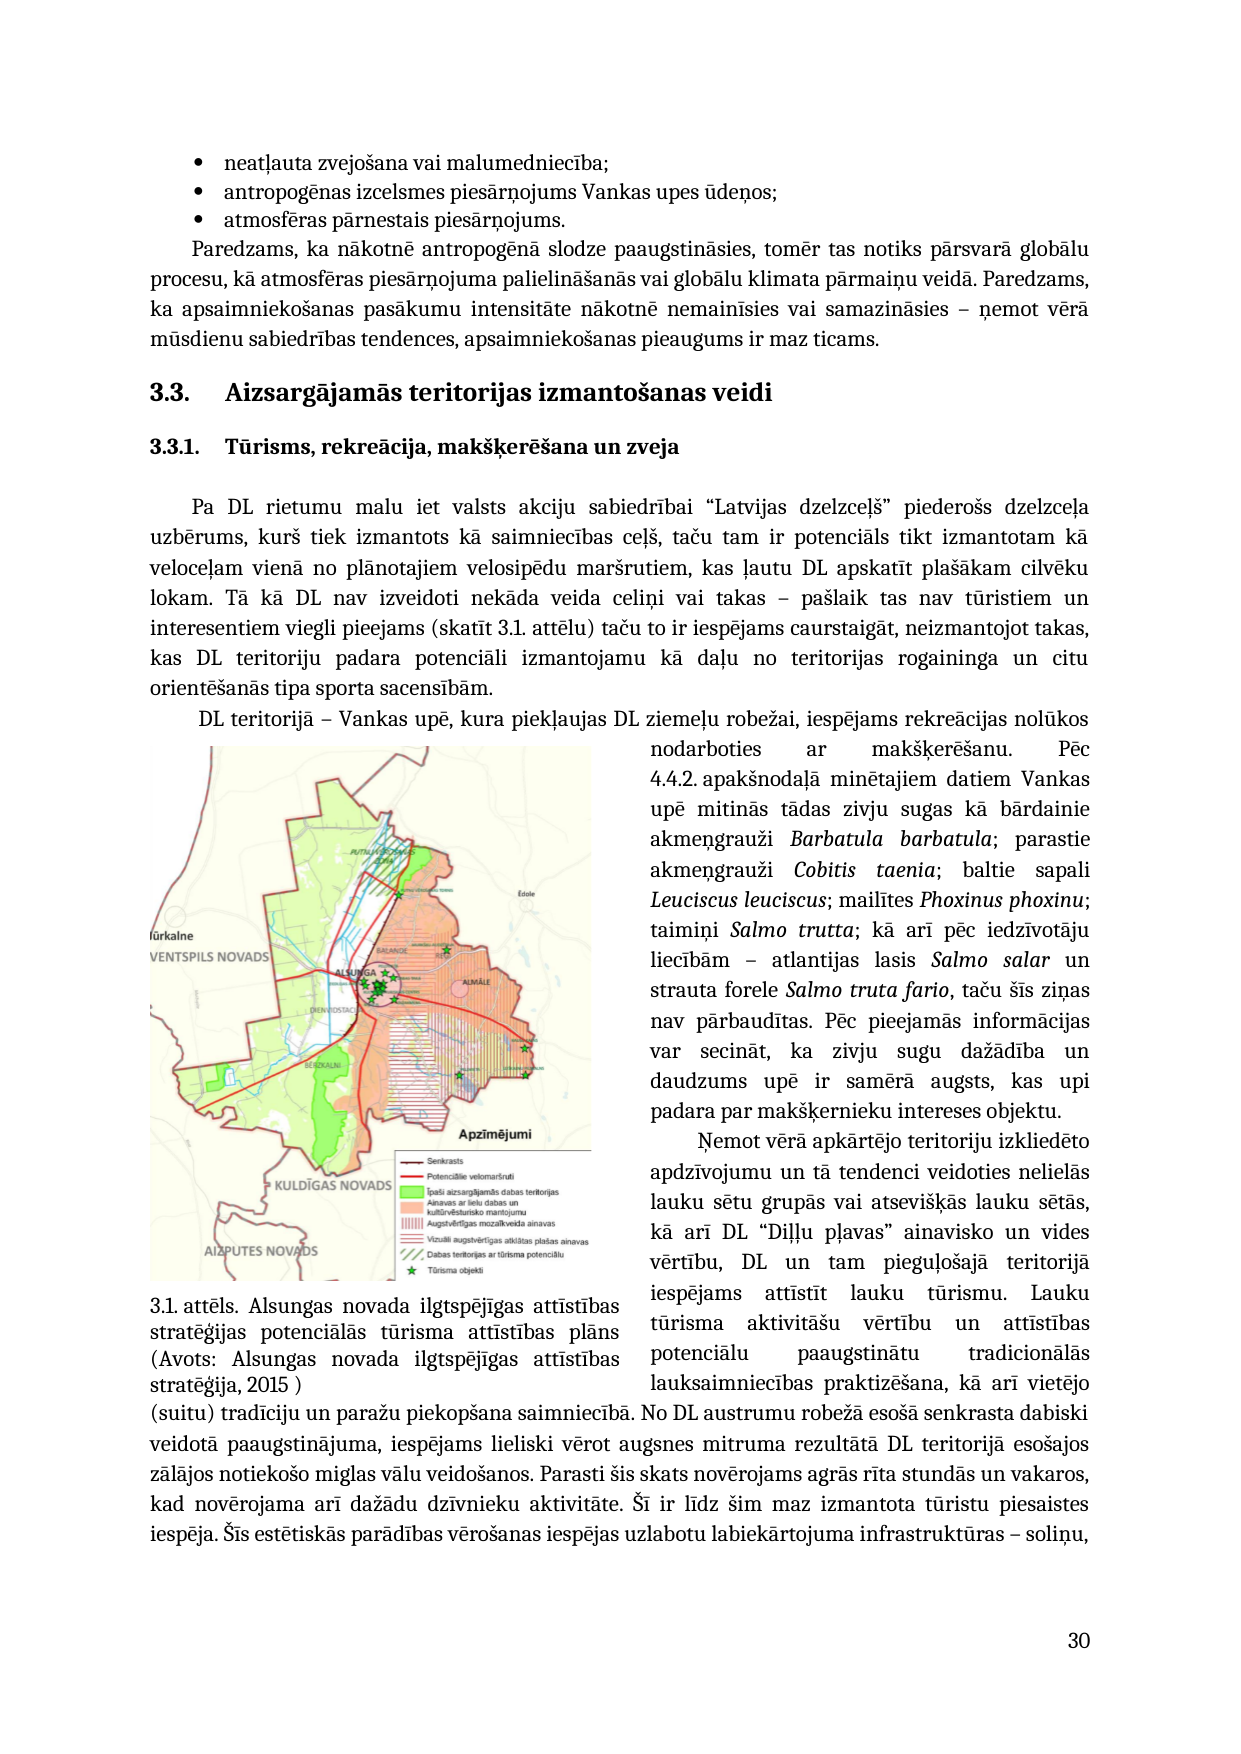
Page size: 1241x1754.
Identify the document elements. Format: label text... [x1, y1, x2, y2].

table_header [139, 747, 631, 1293]
subtitle Tūrisms, rekreācija, makšķerēšana un zveja [150, 433, 1090, 460]
list antropogēnas izcelsmes piesārņojums Vankas upes ūdeņos; [194, 178, 1090, 205]
list neatļauta zvejošana vai malumedniecība; [194, 150, 1090, 176]
text Pa DL rietumu malu iet valsts akciju sabiedrībai “Latvijas dzelzceļš” piederošs dzelzceļa uzbērums, kurš tiek izmantots kā saimniecības ceļš, taču tam ir potenciāls tikt izmantotam kā veloceļam vienā no plānotajiem velosipēdu maršrutiem, kas ļautu DL apskatīt plašākam cilvēku lokam. Tā kā DL nav izveidoti nekāda veida celiņi vai takas – pašlaik tas nav tūristiem un interesentiem viegli pieejams (skatīt 3.1. attēlu) taču to ir iespējams caurstaigāt, neizmantojot takas, kas DL teritoriju padara potenciāli izmantojamu kā daļu no teritorijas rogaininga un citu orientēšanās tipa sporta sacensībām. [150, 494, 1090, 702]
text Paredzams, ka nākotnē antropogēnā slodze paaugstināsies, tomēr tas notiks pārsvarā globālu procesu, kā atmosfēras piesārņojuma palielināšanās vai globālu klimata pārmaiņu veidā. Paredzams, ka apsaimniekošanas pasākumu intensitāte nākotnē nemainīsies vai samazināsies – ņemot vērā mūsdienu sabiedrības tendences, apsaimniekošanas pieaugums ir maz ticams. [150, 235, 1090, 352]
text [150, 1128, 1090, 1547]
table_cell 3.1. attēls. Alsungas novada ilgtspējīgas attīstības stratēģijas potenciālās tūrisma attīstības plāns (Avots: Alsungas novada ilgtspējīgas attīstības stratēģija, 2015 ) [139, 1293, 631, 1398]
list atmosfēras pārnestais piesārņojums. [194, 207, 1090, 233]
subtitle Aizsargājamās teritorijas izmantošanas veidi [150, 377, 1090, 408]
picture [150, 746, 592, 1281]
text DL teritorijā – Vankas upē, kura piekļaujas DL ziemeļu robežai, iespējams rekreācijas nolūkos nodarboties ar makšķerēšanu. Pēc 4.4.2. apakšnodaļā minētajiem datiem Vankas upē mitinās tādas zivju sugas kā bārdainie akmeņgrauži Barbatula barbatula; parastie akmeņgrauži Cobitis taenia; baltie sapali Leuciscus leuciscus; mailītes Phoxinus phoxinu; taimiņi Salmo trutta; kā arī pēc iedzīvotāju liecībām – atlantijas lasis Salmo salar un strauta forele Salmo truta fario, taču šīs ziņas nav pārbaudītas. Pēc pieejamās informācijas var secināt, ka zivju sugu dažādība un daudzums upē ir samērā augsts, kas upi padara par makšķernieku intereses objektu. [150, 705, 1090, 1124]
